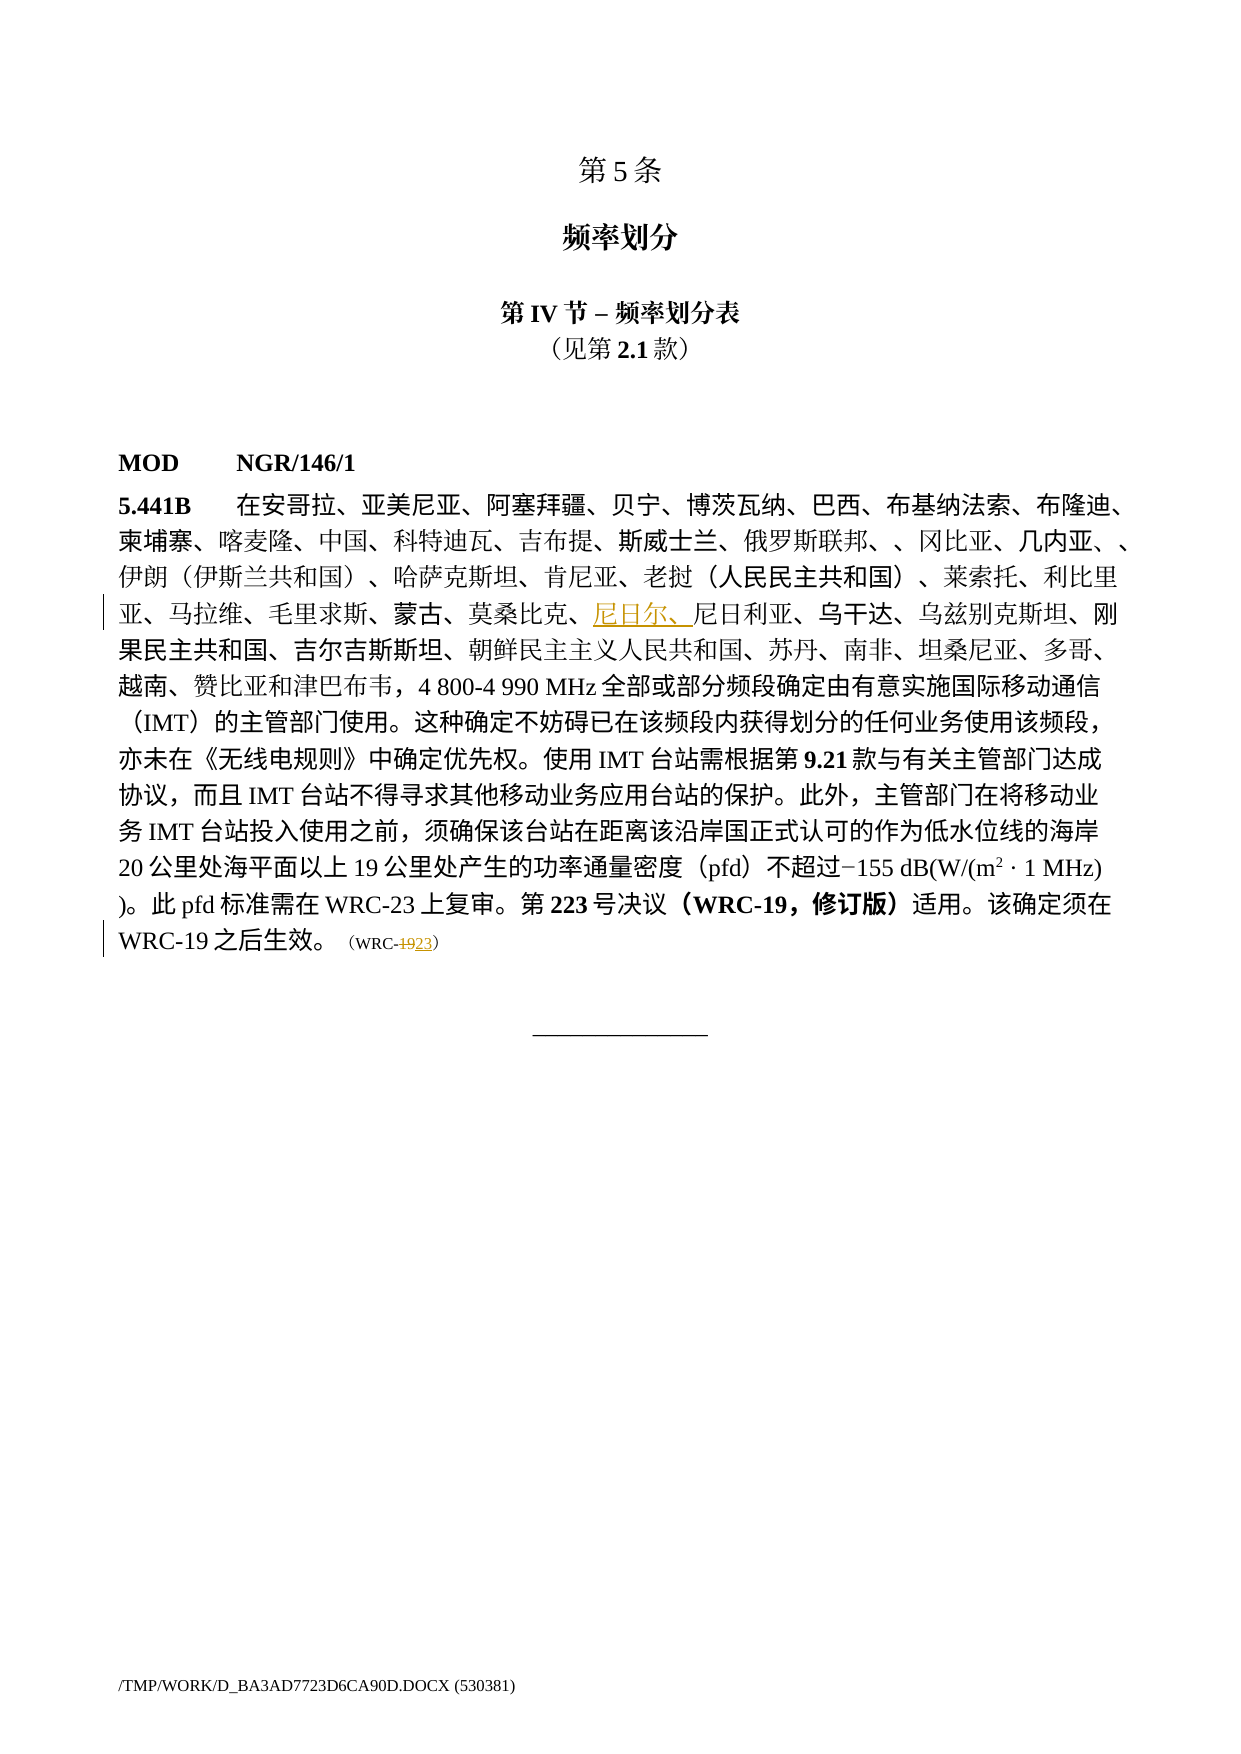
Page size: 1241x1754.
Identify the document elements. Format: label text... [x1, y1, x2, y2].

text 第IV节 – 频率划分表 （见第2.1款） [118, 294, 1122, 423]
text 5.441B 在安哥拉、亚美尼亚、阿塞拜疆、贝宁、博茨瓦纳、巴西、布基纳法索、布隆迪、柬埔寨、喀麦隆、中国、科特迪瓦、吉布提、斯威士兰、俄罗斯联邦、、冈比亚、几内亚、、伊朗（伊斯兰共和国）、哈萨克斯坦、肯尼亚、老挝（人民民主共和国）、莱索托、利比里亚、马拉维、毛里求斯、蒙古、莫桑比克、尼日利亚、乌干达、乌兹别克斯坦、刚果民主共和国、吉尔吉斯斯坦、朝鲜民主主义人民共和国、苏丹、南非、坦桑尼亚、多哥、越南、赞比亚和津巴布韦，4 800-4 990 MHz全部或部分频段确定由有意实施国际移动通信（IMT）的主管部门使用。这种确定不妨碍已在该频段内获得划分的任何业务使用该频段，亦未在《无线电规则》中确定优先权。使用IMT台站需根据第9.21款与有关主管部门达成协议，而且IMT台站不得寻求其他移动业务应用台站的保护。此外，主管部门在将移动业务IMT台站投入使用之前，须确保该台站在距离该沿岸国正式认可的作为低水位线的海岸20公里处海平面以上19公里处产生的功率通量密度（pfd）不超过−155 dB(W/(m2 · 1 MHz))。此pfd标准需在WRC-23上复审。第223号决议（WRC-19，修订版）适用。该确定须在WRC-19之后生效。（WRC-） [118, 485, 1122, 957]
title 频率划分 [118, 214, 1122, 256]
text ______________ [118, 1010, 1122, 1039]
text MOD NGR/146/1 [118, 448, 1122, 477]
text 第5条 [118, 148, 1122, 189]
